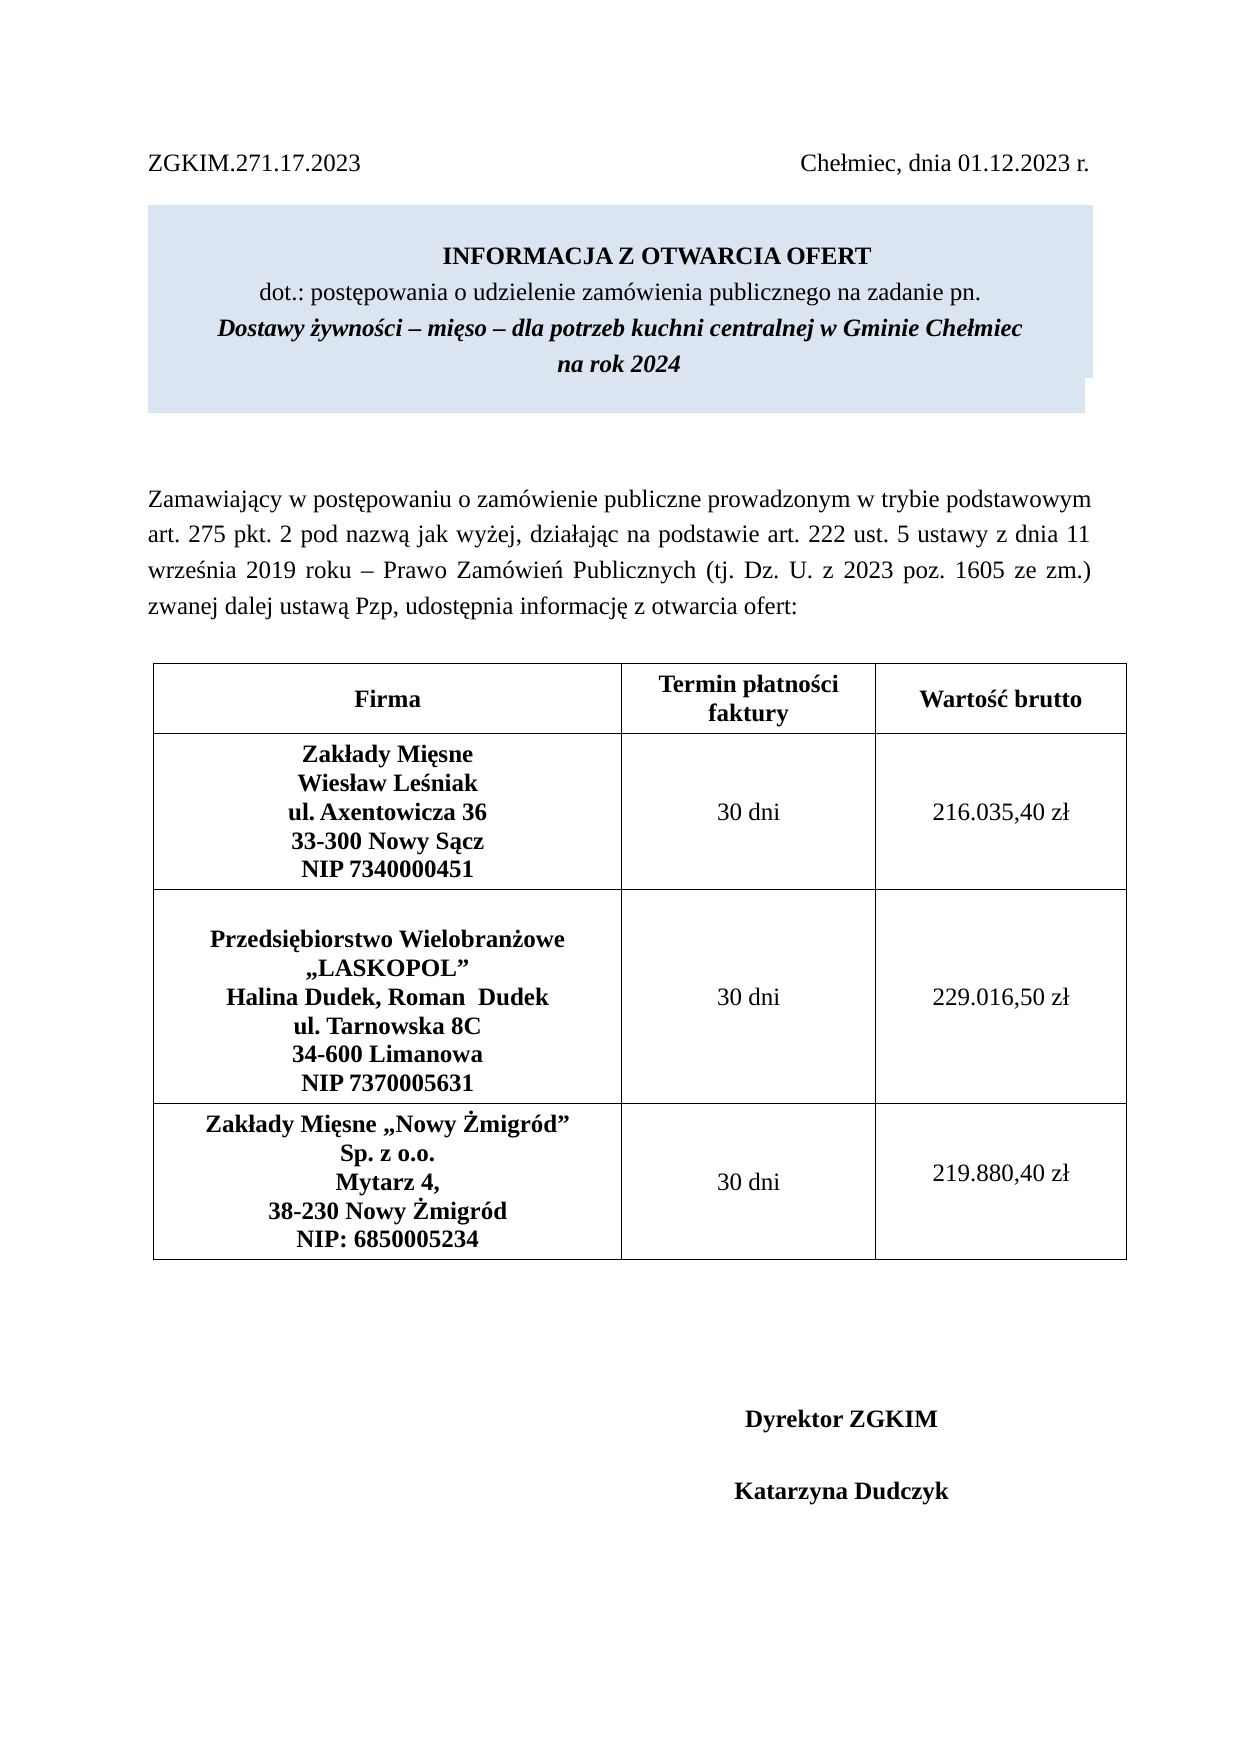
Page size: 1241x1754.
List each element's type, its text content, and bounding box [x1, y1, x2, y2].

text Dostawy żywności – mięso – dla potrzeb kuchni centralnej w Gminie Chełmiec [148, 313, 1093, 342]
table_cell 30 dni [622, 890, 875, 1103]
text INFORMACJA Z OTWARCIA OFERT [148, 241, 1093, 270]
text Zamawiający w postępowaniu o zamówienie publiczne prowadzonym w trybie podstawowym art. 275 pkt. 2 pod nazwą jak wyżej, działając na podstawie art. 222 ust. 5 ustawy z dnia 11 września 2019 roku – Prawo Zamówień Publicznych (tj. Dz. U. z 2023 poz. 1605 ze zm.) zwanej dalej ustawą Pzp, udostępnia informację z otwarcia ofert: [148, 484, 1093, 620]
table_cell 229.016,50 zł [876, 890, 1126, 1103]
table_cell 216.035,40 zł [876, 734, 1126, 889]
text na rok 2024 [148, 349, 1093, 378]
text Katarzyna Dudczyk [148, 1476, 1093, 1504]
table_header Termin płatności faktury [622, 664, 875, 733]
table_header Firma [154, 664, 621, 733]
text ZGKIM.271.17.2023 Chełmiec, dnia 01.12.2023 r. [148, 148, 1093, 176]
table_cell 30 dni [622, 1104, 875, 1259]
text dot.: postępowania o udzielenie zamówienia publicznego na zadanie pn. [148, 277, 1093, 306]
table_header Wartość brutto [876, 664, 1126, 733]
table_cell Zakłady Mięsne „Nowy Żmigród” Sp. z o.o. Mytarz 4, 38-230 Nowy Żmigród NIP: 6850005234 [154, 1104, 621, 1259]
text Dyrektor ZGKIM [148, 1404, 1093, 1433]
table_cell Przedsiębiorstwo Wielobranżowe „LASKOPOL” Halina Dudek, Roman Dudek ul. Tarnowska 8C 34-600 Limanowa NIP 7370005631 [154, 890, 621, 1103]
table_cell Zakłady Mięsne Wiesław Leśniak ul. Axentowicza 36 33-300 Nowy Sącz NIP 7340000451 [154, 734, 621, 889]
table_cell 30 dni [622, 734, 875, 889]
table_cell 219.880,40 zł [876, 1104, 1126, 1259]
